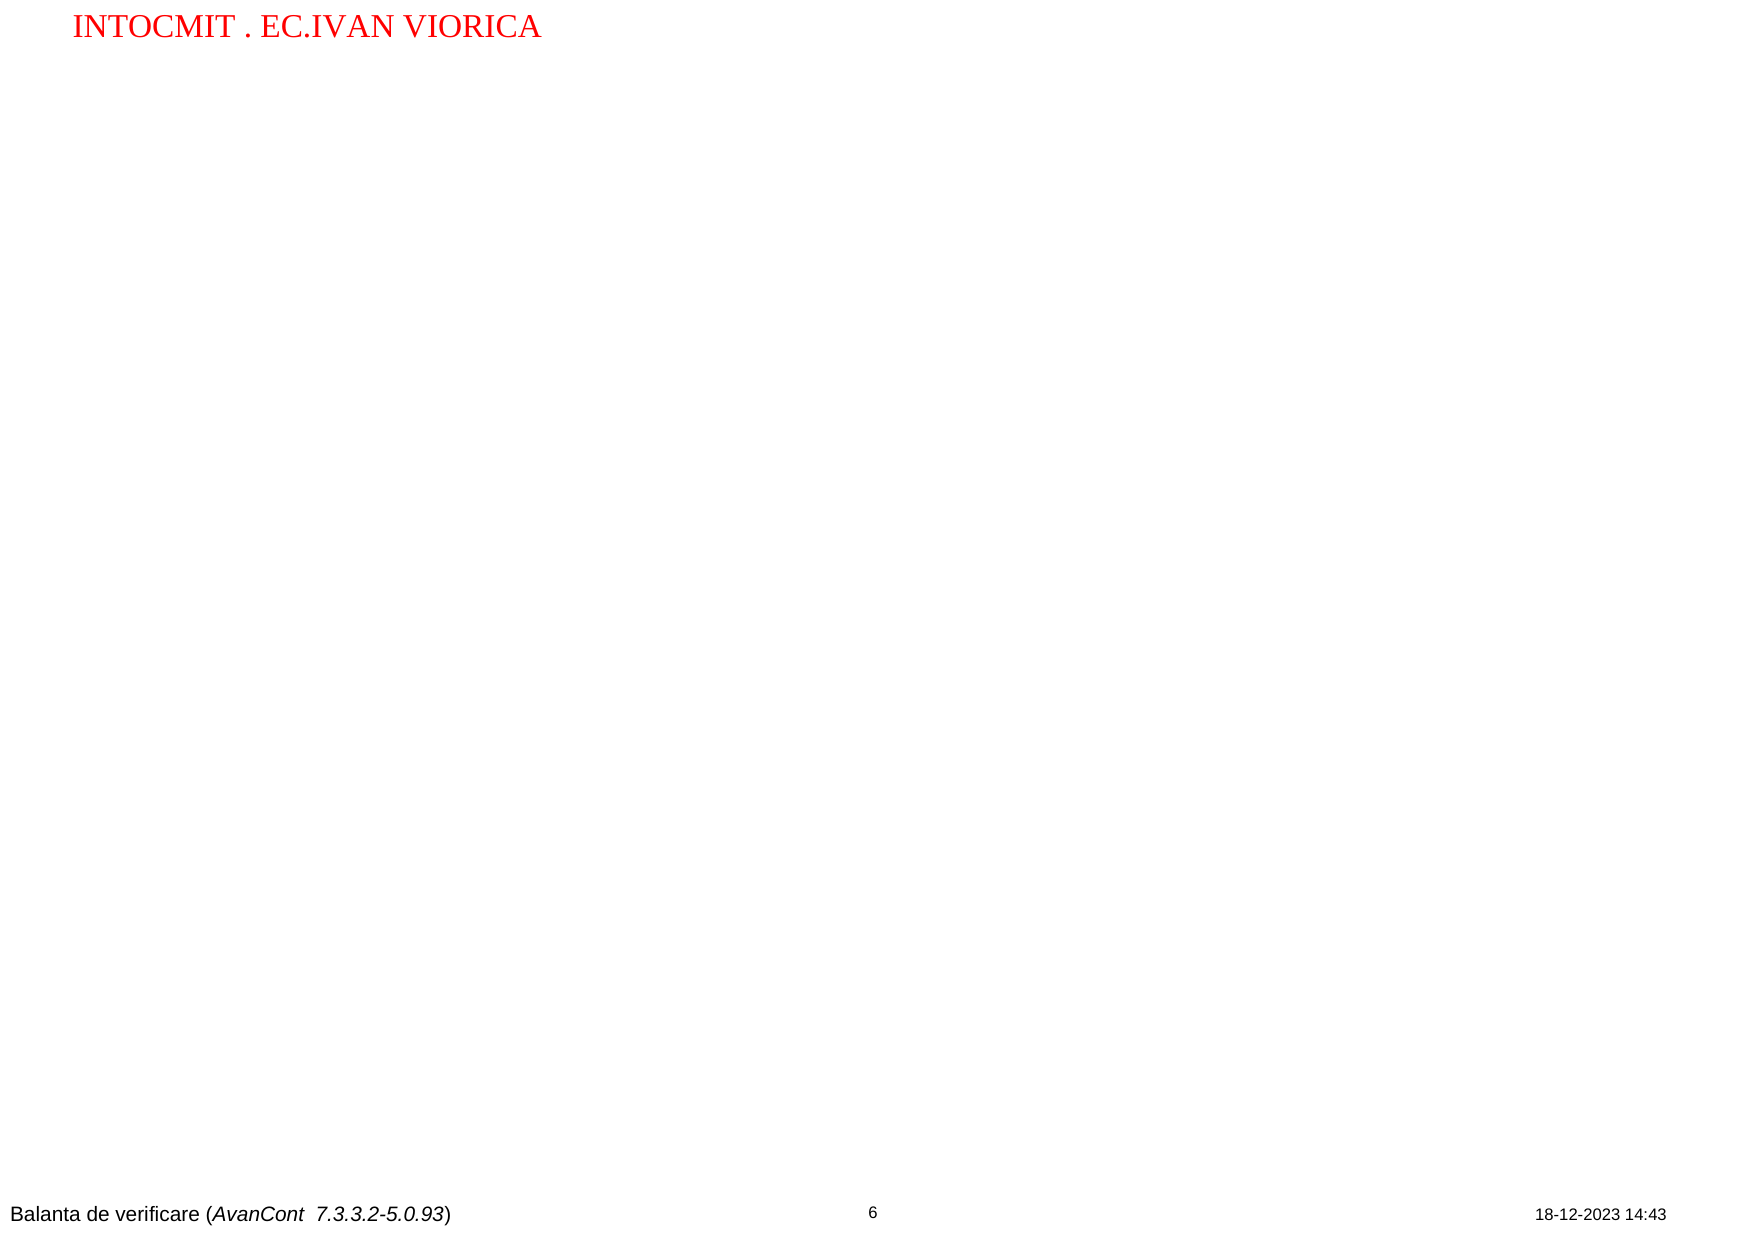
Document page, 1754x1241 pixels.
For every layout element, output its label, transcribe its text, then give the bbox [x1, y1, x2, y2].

text INTOCMIT . EC.IVAN VIORICA [6, 6, 1748, 44]
